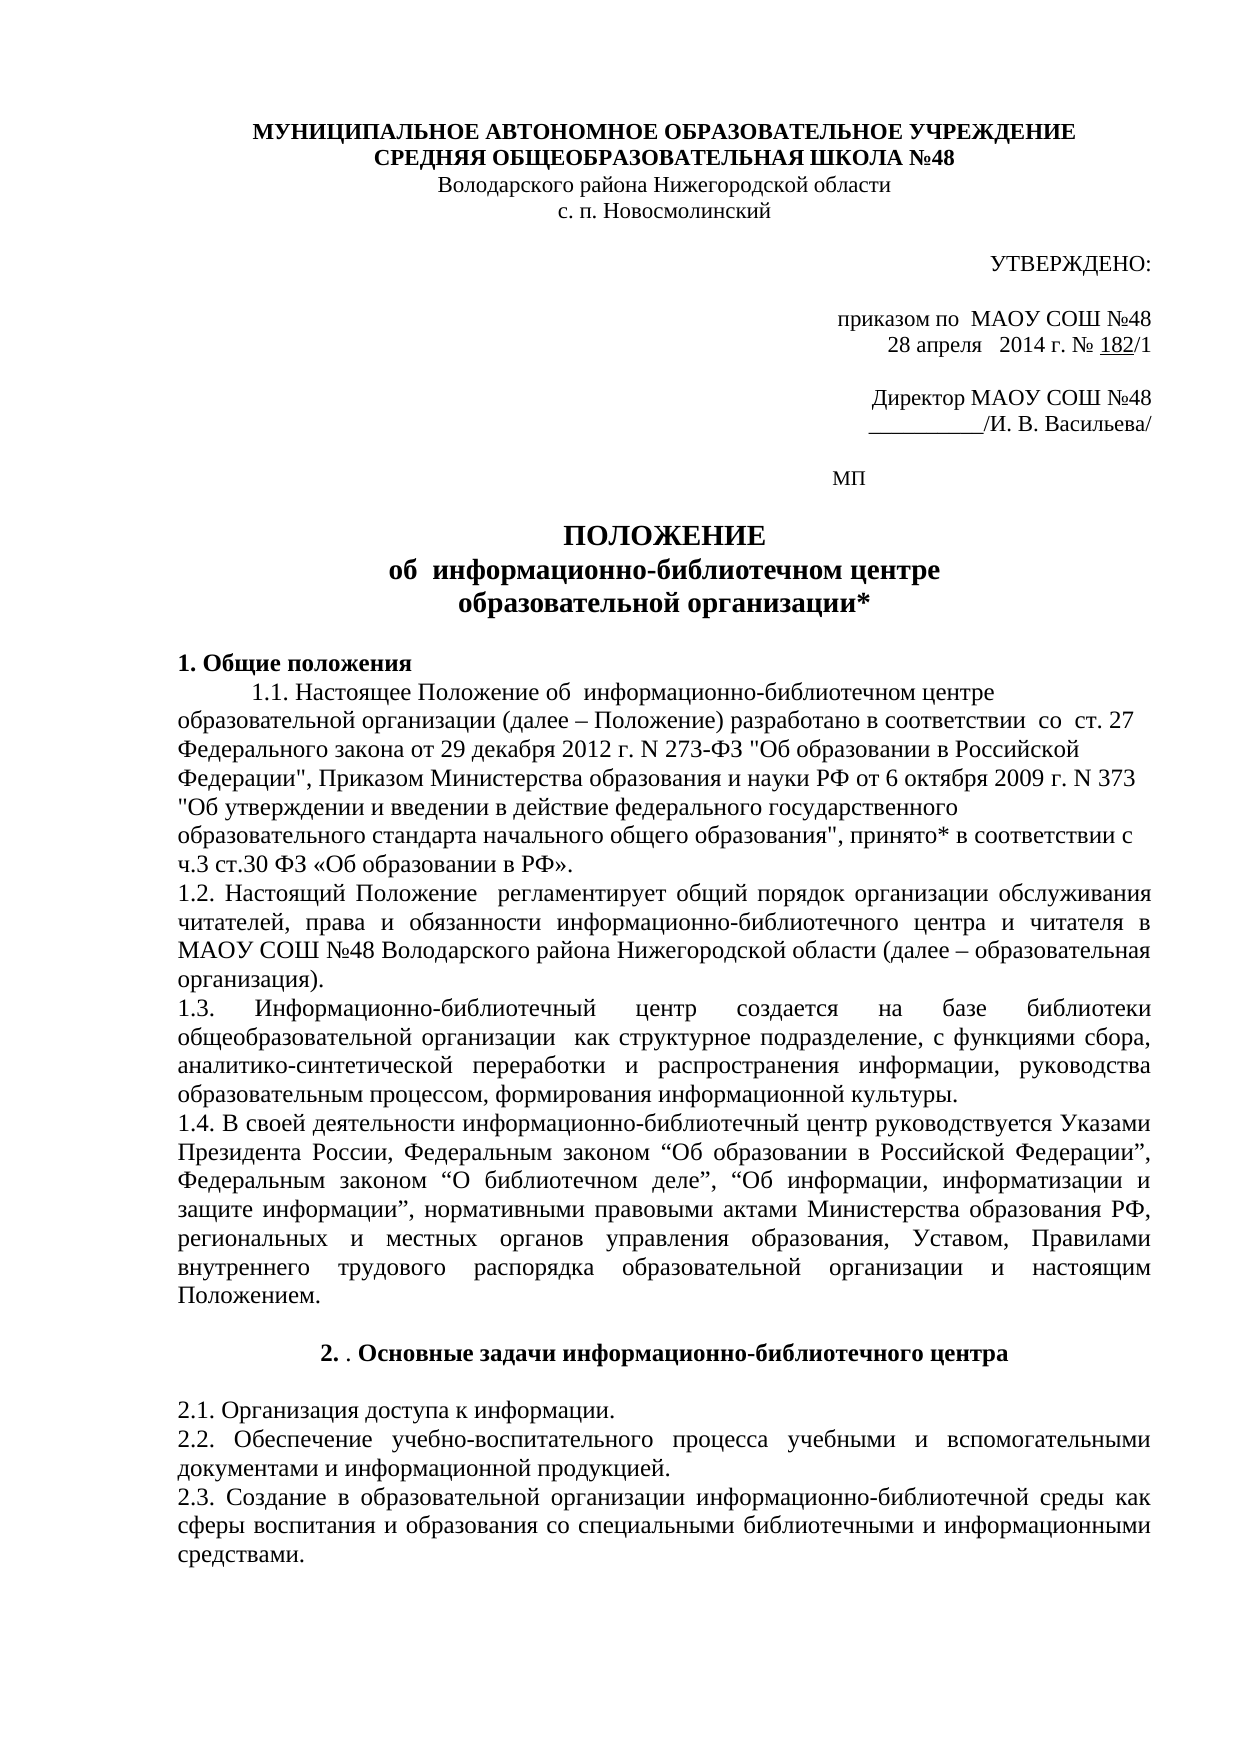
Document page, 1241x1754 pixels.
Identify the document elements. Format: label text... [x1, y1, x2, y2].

text 1.2. Настоящий Положение регламентирует общий порядок организации обслуживания читателей, права и обязанности информационно-библиотечного центра и читателя в МАОУ СОШ №48 Володарского района Нижегородской области (далее – образовательная организация). [177, 878, 1152, 993]
text образовательной организации* [177, 585, 1152, 619]
text 1.4. В своей деятельности информационно-библиотечный центр руководствуется Указами Президента России, Федеральным законом “Об образовании в Российской Федерации”, Федеральным законом “О библиотечном деле”, “Об информации, информатизации и защите информации”, нормативными правовыми актами Министерства образования РФ, региональных и местных органов управления образования, Уставом, Правилами внутреннего трудового распорядка образовательной организации и настоящим Положением. [177, 1108, 1152, 1309]
text 2.2. Обеспечение учебно-воспитательного процесса учебными и вспомогательными документами и информационной продукцией. [177, 1424, 1152, 1482]
text 1.1. Настоящее Положение об информационно-библиотечном центре образовательной организации (далее – Положение) разработано в соответствии со ст. 27 Федерального закона от 29 декабря 2012 г. N 273-ФЗ "Об образовании в Российской Федерации", Приказом Министерства образования и науки РФ от 6 октября 2009 г. N 373 "Об утверждении и введении в действие федерального государственного образовательного стандарта начального общего образования", принято* в соответствии с ч.3 ст.30 ФЗ «Об образовании в РФ». [177, 677, 1152, 878]
text 1.3. Информационно-библиотечный центр создается на базе библиотеки общеобразовательной организации как структурное подразделение, с функциями сбора, аналитико-синтетической переработки и распространения информации, руководства образовательным процессом, формирования информационной культуры. [177, 993, 1152, 1108]
text СРЕДНЯЯ ОБЩЕОБРАЗОВАТЕЛЬНАЯ ШКОЛА №48 [177, 144, 1152, 171]
text 2.3. Создание в образовательной организации информационно-библиотечной среды как сферы воспитания и образования со специальными библиотечными и информационными средствами. [177, 1482, 1152, 1568]
text об информационно-библиотечном центре [177, 552, 1152, 585]
text 2. . Основные задачи информационно-библиотечного центра [177, 1338, 1152, 1367]
text ПОЛОЖЕНИЕ [177, 518, 1152, 552]
text 1. Общие положения [177, 648, 1152, 677]
text 28 апреля 2014 г. № 182/1 [177, 331, 1152, 358]
text УТВЕРЖДЕНО: [177, 250, 1152, 276]
text МП [177, 466, 1152, 489]
text Директор МАОУ СОШ №48 [177, 384, 1152, 410]
text с. п. Новосмолинский [177, 197, 1152, 223]
text Володарского района Нижегородской области [177, 171, 1152, 197]
text МУНИЦИПАЛЬНОЕ АВТОНОМНОЕ ОБРАЗОВАТЕЛЬНОЕ УЧРЕЖДЕНИЕ [177, 118, 1152, 144]
text 2.1. Организация доступа к информации. [177, 1396, 1152, 1424]
text приказом по МАОУ СОШ №48 [177, 305, 1152, 331]
text __________/И. В. Васильева/ [177, 410, 1152, 437]
